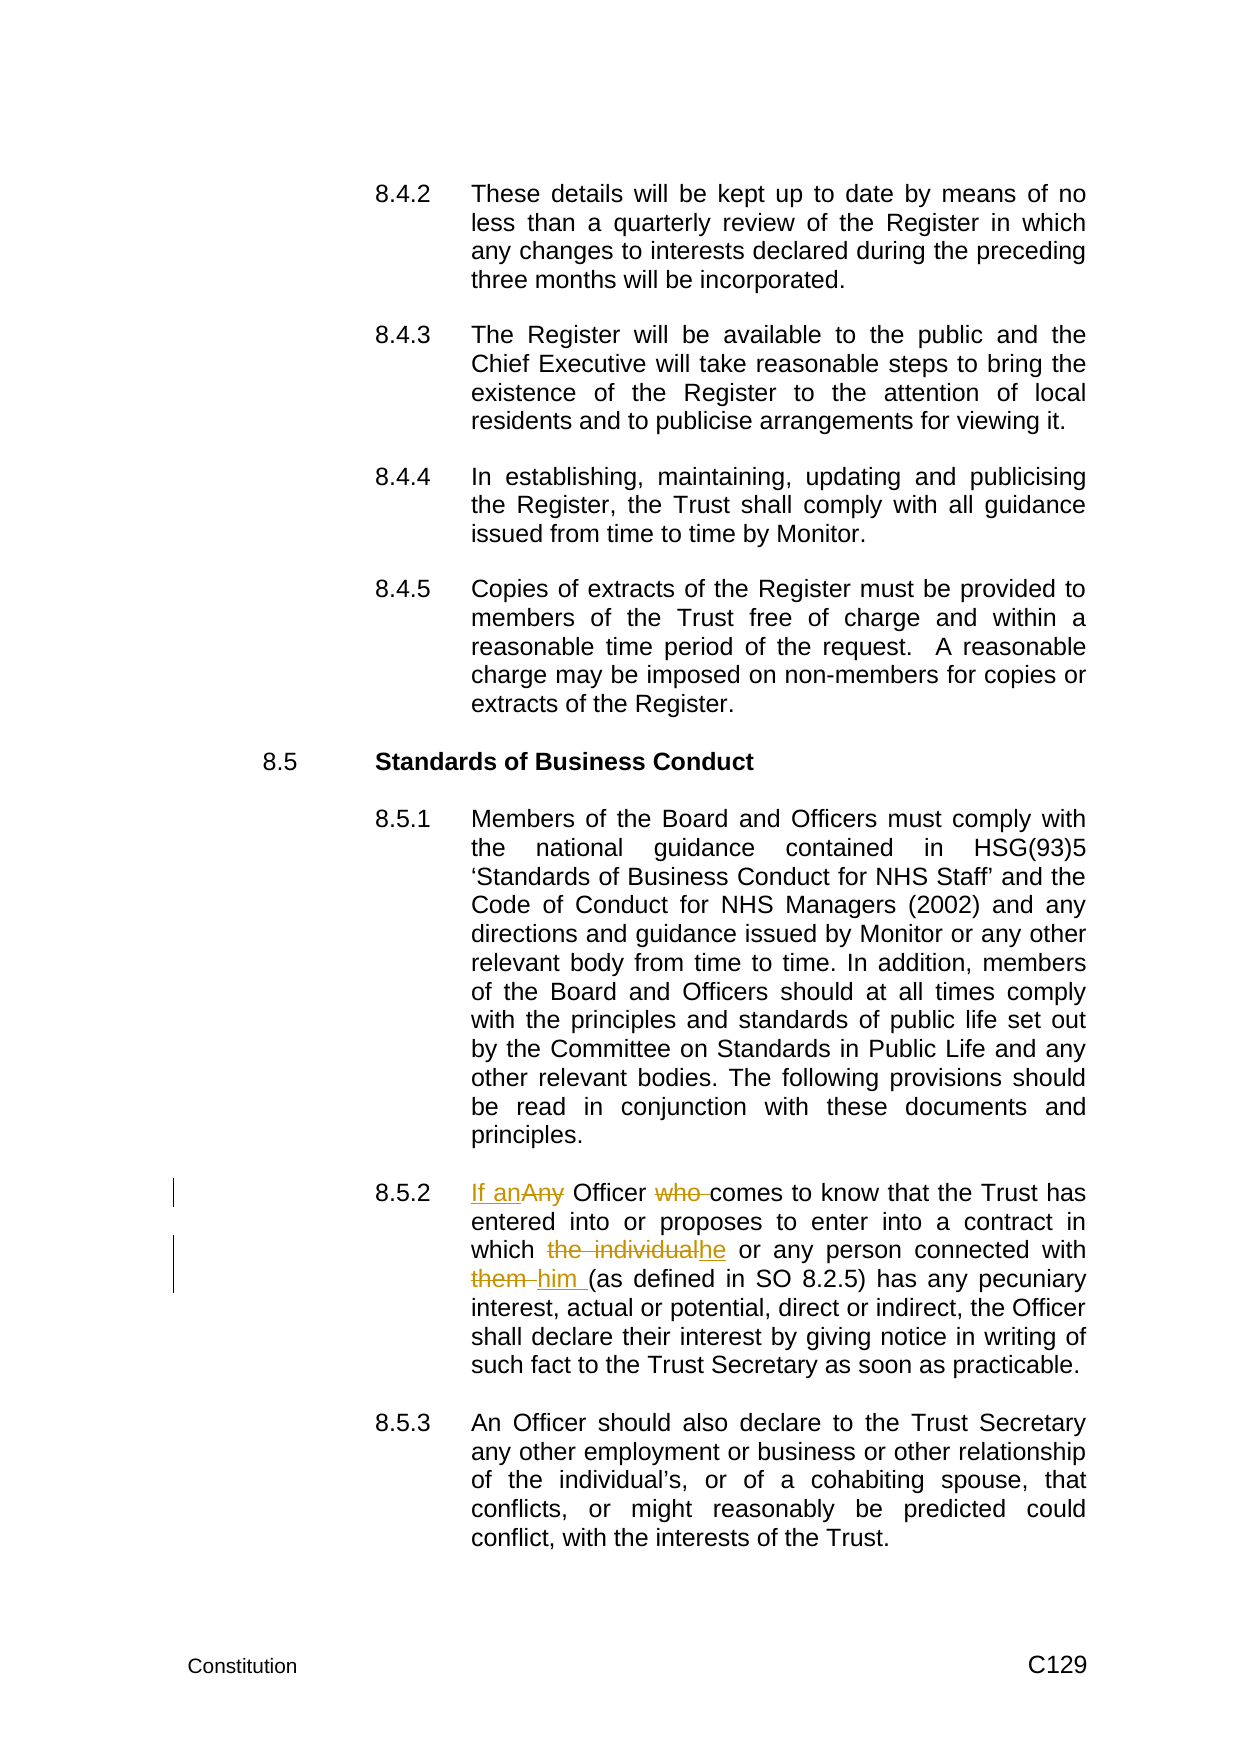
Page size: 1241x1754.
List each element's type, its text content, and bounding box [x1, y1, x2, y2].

list 8.5 Standards of Business Conduct [262, 747, 1087, 775]
list 8.4.3 The Register will be available to the public and the Chief Executive will take reasonable steps to bring the existence of the Register to the attention of local residents and to publicise arrangements for viewing it. [375, 320, 1087, 435]
list 8.4.4 In establishing, maintaining, updating and publicising the Register, the Trust shall comply with all guidance issued from time to time by Monitor. [375, 461, 1087, 548]
list 8.5.2 Officer comes to know that the Trust has entered into or proposes to enter into a contract in which or any person connected with (as defined in SO 8.2.5) has any pecuniary interest, actual or potential, direct or indirect, the Officer shall declare their interest by giving notice in writing of such fact to the Trust Secretary as soon as practicable. [375, 1178, 1087, 1379]
list 8.5.3 An Officer should also declare to the Trust Secretary any other employment or business or other relationship of the individual’s, or of a cohabiting spouse, that conflicts, or might reasonably be predicted could conflict, with the interests of the Trust. [375, 1408, 1087, 1552]
list 8.5.1 Members of the Board and Officers must comply with the national guidance contained in HSG(93)5 ‘Standards of Business Conduct for NHS Staff’ and the Code of Conduct for NHS Managers (2002) and any directions and guidance issued by Monitor or any other relevant body from time to time. In addition, members of the Board and Officers should at all times comply with the principles and standards of public life set out by the Committee on Standards in Public Life and any other relevant bodies. The following provisions should be read in conjunction with these documents and principles. [375, 804, 1087, 1149]
list 8.4.2 These details will be kept up to date by means of no less than a quarterly review of the Register in which any changes to interests declared during the preceding three months will be incorporated. [375, 179, 1087, 294]
list 8.4.5 Copies of extracts of the Register must be provided to members of the Trust free of charge and within a reasonable time period of the request. A reasonable charge may be imposed on non-members for copies or extracts of the Register. [375, 574, 1087, 718]
